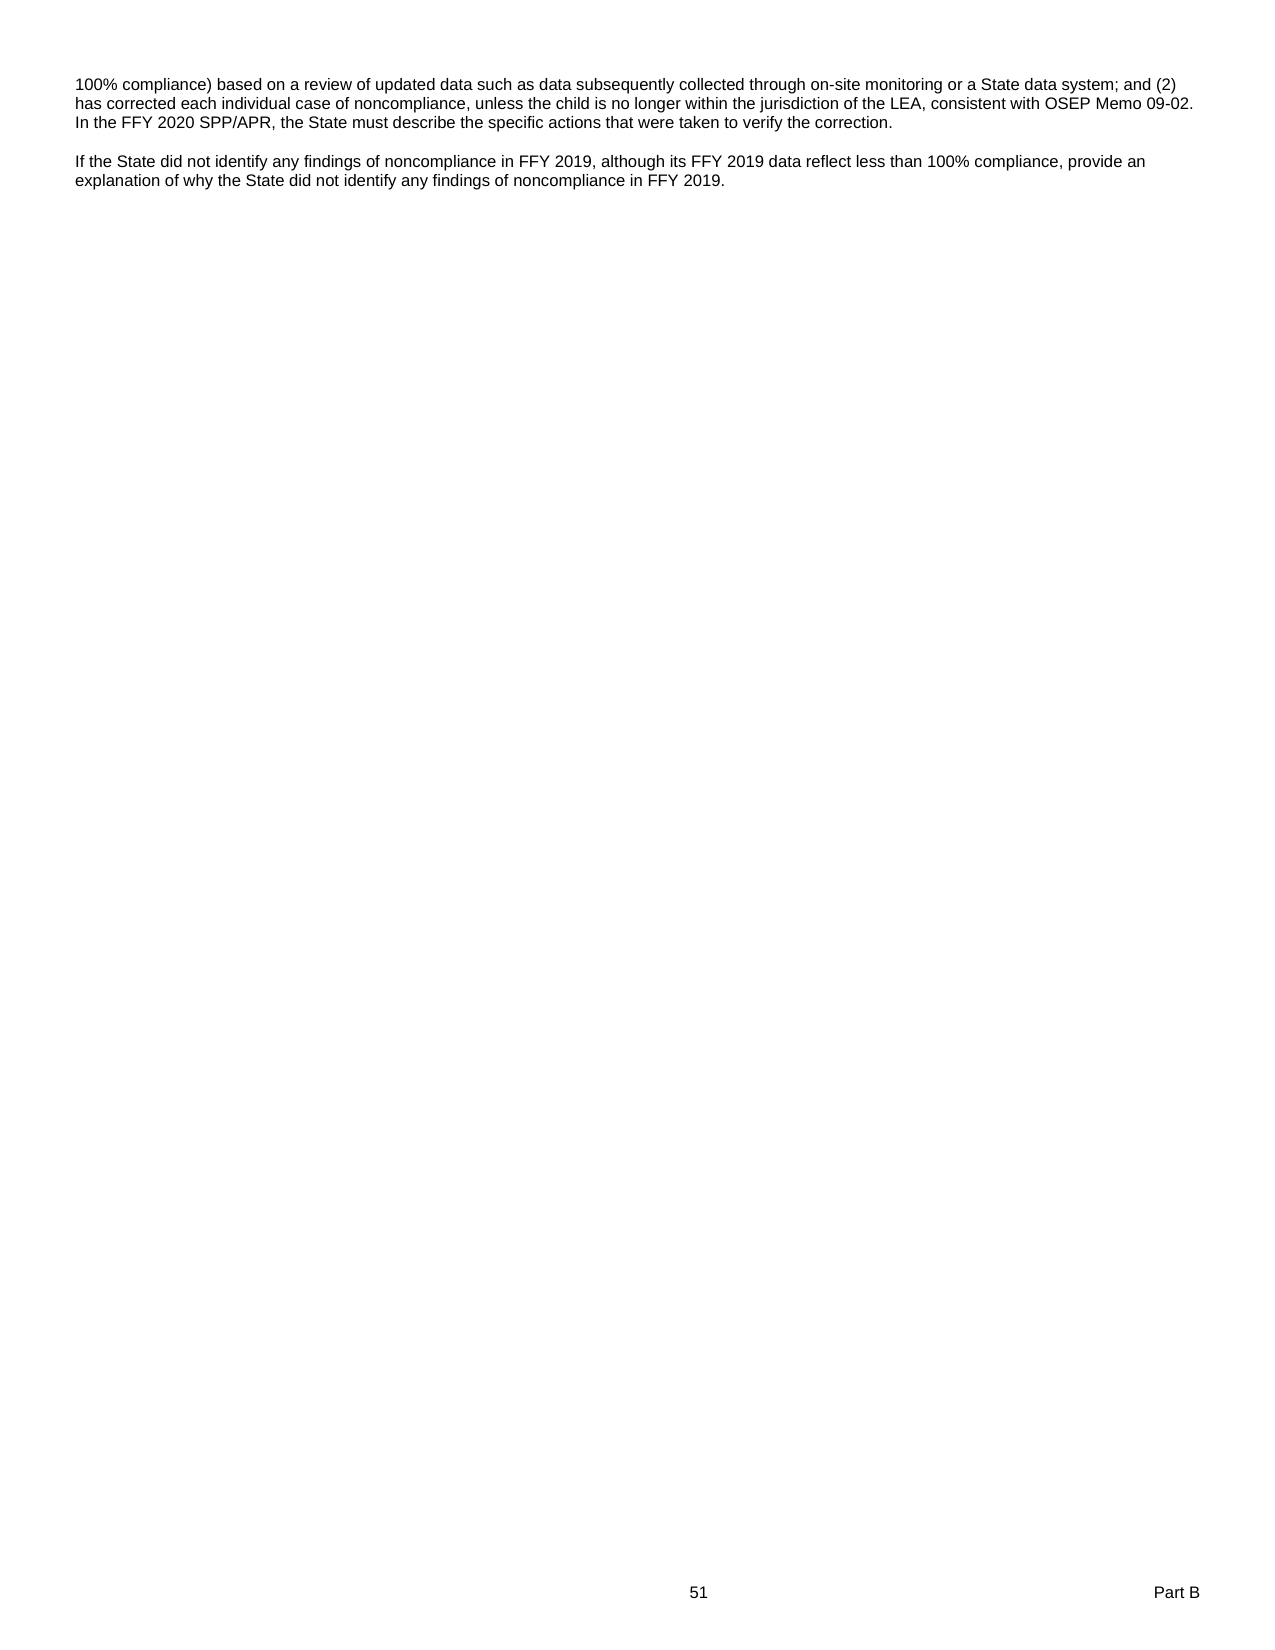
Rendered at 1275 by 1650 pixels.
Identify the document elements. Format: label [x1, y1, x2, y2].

text [75, 75, 1200, 190]
